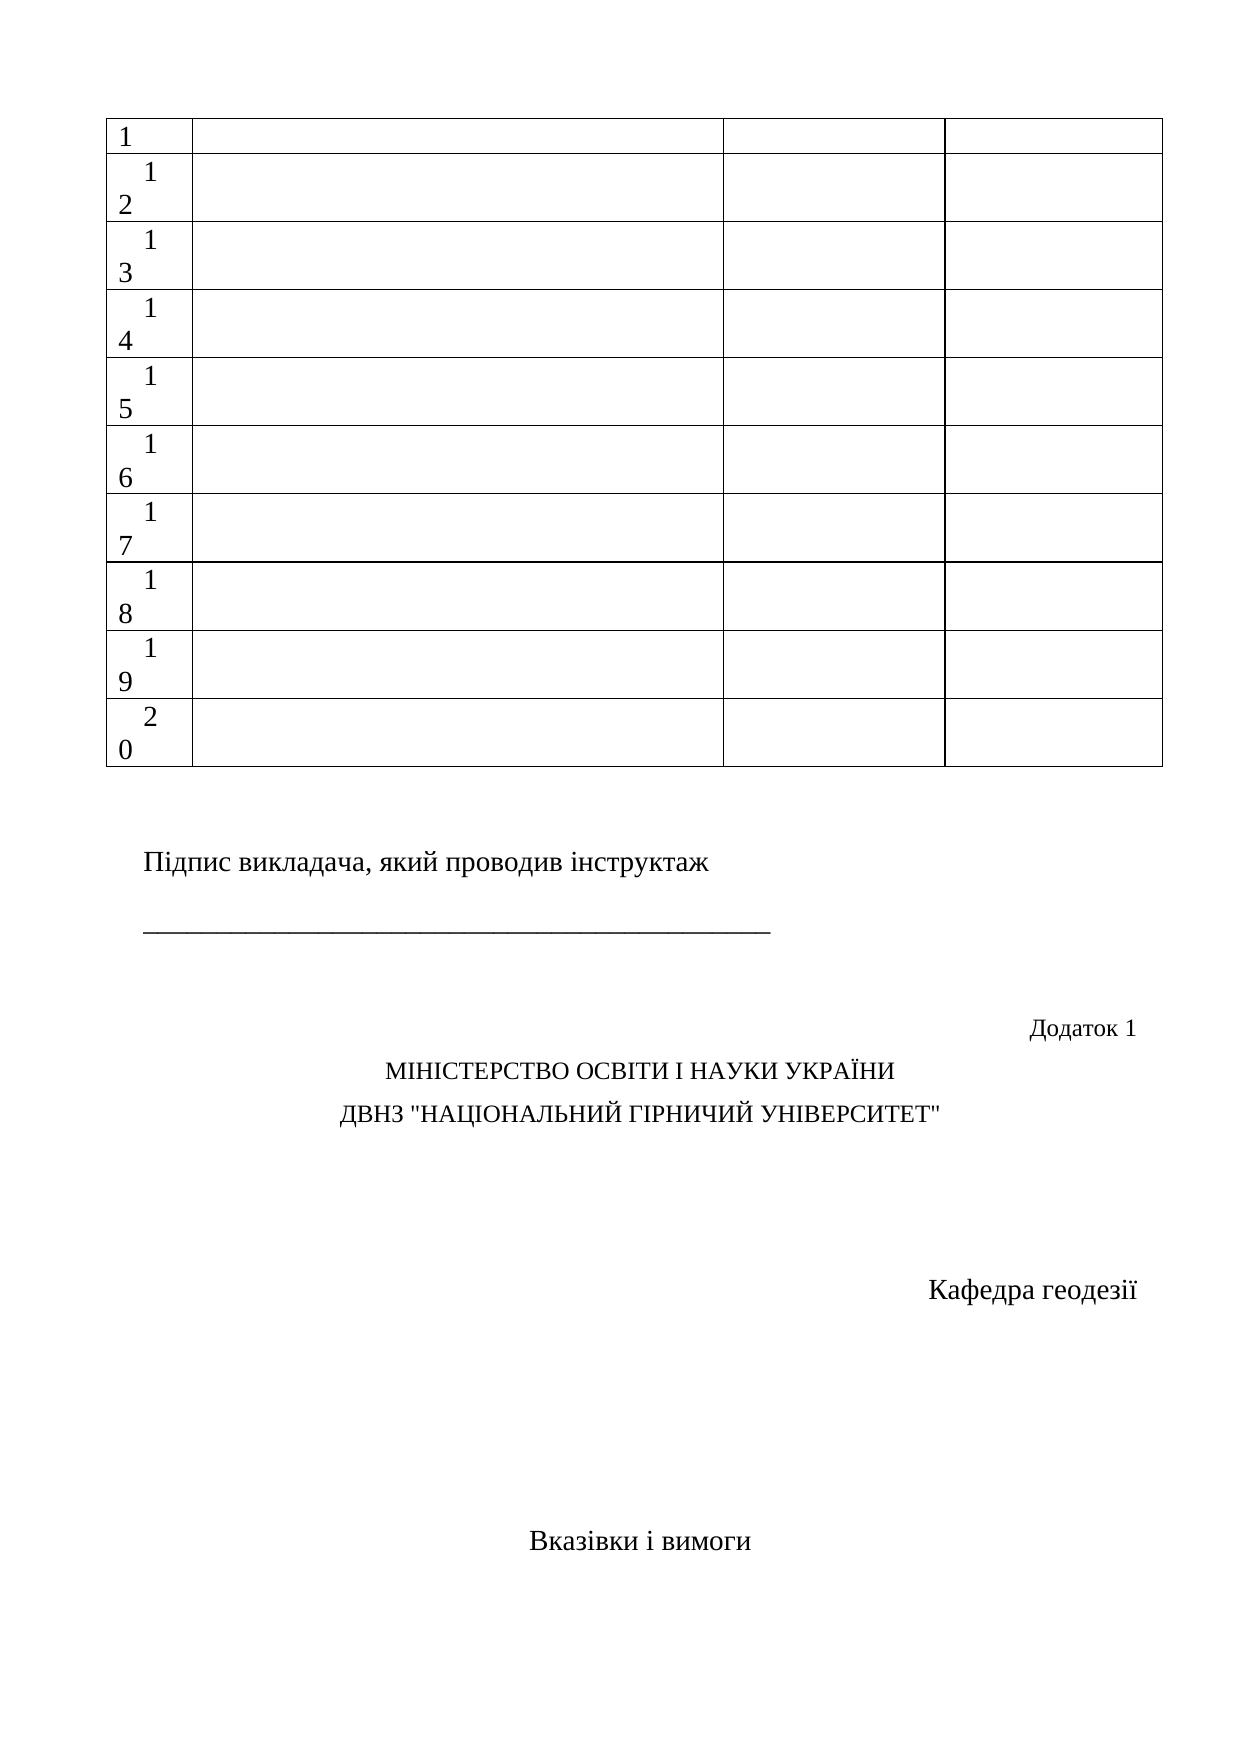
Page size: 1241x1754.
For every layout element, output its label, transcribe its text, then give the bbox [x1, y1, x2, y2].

table_cell [946, 494, 1162, 561]
table_cell [193, 494, 723, 561]
table_cell [193, 563, 723, 629]
table_cell [946, 222, 1162, 289]
table_cell [946, 699, 1162, 766]
table_cell 14 [107, 290, 192, 357]
table_cell [193, 631, 723, 698]
table_cell [193, 290, 723, 357]
table_cell [193, 222, 723, 289]
table_cell [724, 222, 944, 289]
table_cell [724, 699, 944, 766]
table_cell 11 [107, 119, 192, 153]
table_cell 16 [107, 426, 192, 493]
table_cell [724, 563, 944, 629]
text Підпис викладача, який проводив інструктаж [118, 844, 1137, 877]
text ДВНЗ "НАЦІОНАЛЬНИЙ ГІРНИЧИЙ УНІВЕРСИТЕТ" [118, 1099, 1137, 1128]
text Вказівки і вимоги [118, 1523, 1137, 1557]
text Кафедра геодезії [118, 1272, 1137, 1305]
table_cell 18 [107, 563, 192, 629]
text Додаток 1 [118, 1013, 1137, 1042]
table_cell 19 [107, 631, 192, 698]
table_cell 20 [107, 699, 192, 766]
table_cell [946, 563, 1162, 629]
table_cell [724, 290, 944, 357]
table_cell [193, 426, 723, 493]
table_cell [946, 426, 1162, 493]
table_cell [193, 154, 723, 221]
text МІНІСТЕРСТВО ОСВІТИ І НАУКИ УКРАЇНИ [118, 1056, 1137, 1085]
table_cell [724, 119, 944, 153]
table_cell 12 [107, 154, 192, 221]
table_cell [724, 358, 944, 425]
table_cell [946, 119, 1162, 153]
table_cell [724, 494, 944, 561]
table_cell [946, 290, 1162, 357]
table_cell 15 [107, 358, 192, 425]
table_cell [193, 119, 723, 153]
table_cell [193, 358, 723, 425]
table_cell [946, 154, 1162, 221]
table_cell [946, 358, 1162, 425]
table_cell [724, 154, 944, 221]
table_cell 17 [107, 494, 192, 561]
table_cell [946, 631, 1162, 698]
table_cell [724, 631, 944, 698]
table_cell [724, 426, 944, 493]
table_cell [193, 699, 723, 766]
text ___________________________________________ [118, 903, 1137, 937]
table_cell 13 [107, 222, 192, 289]
